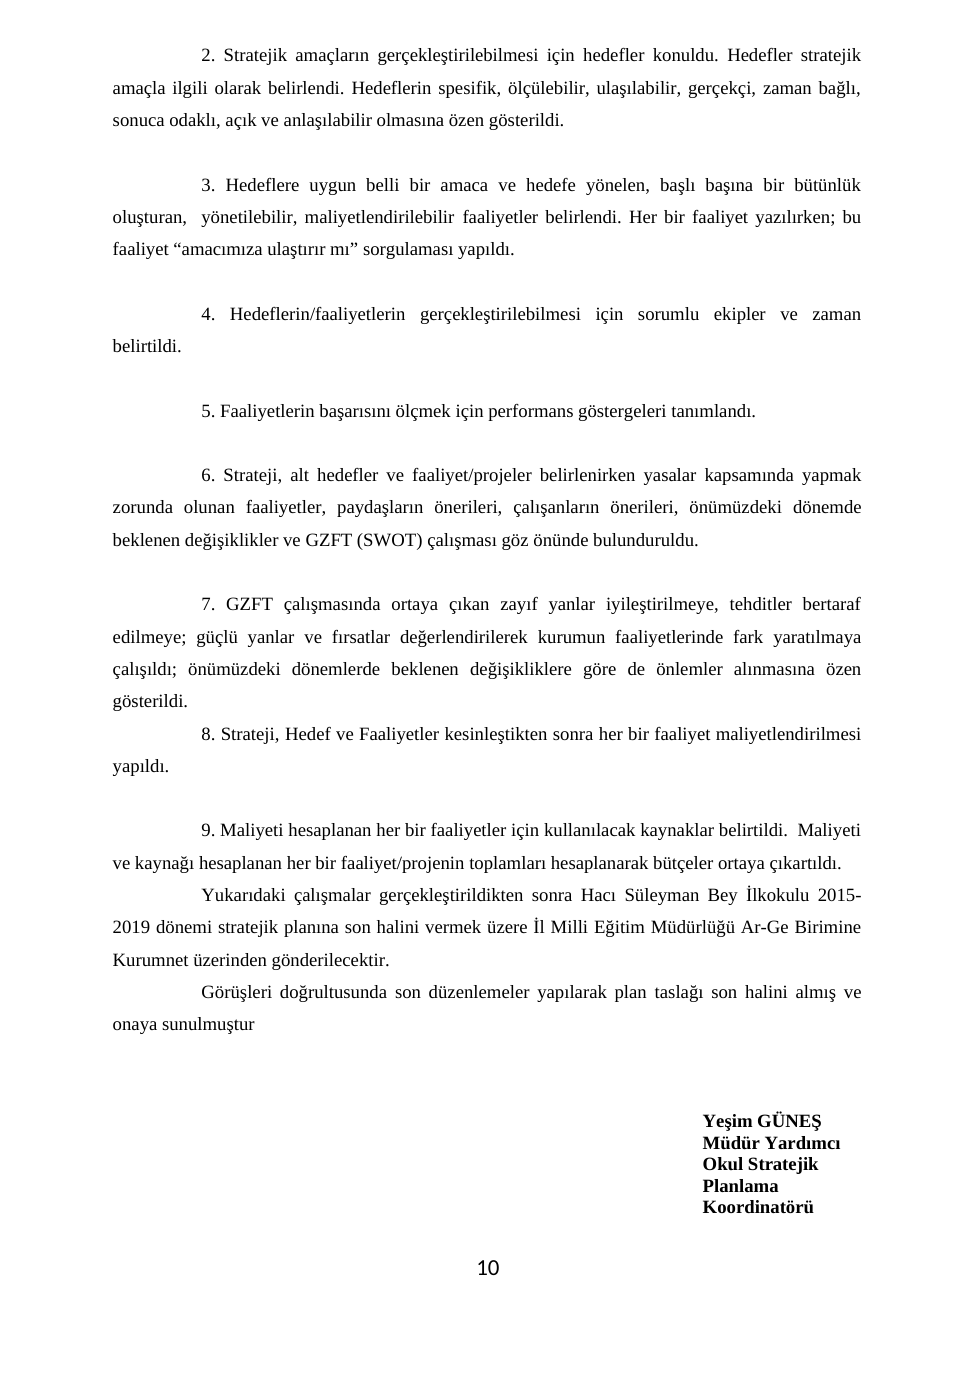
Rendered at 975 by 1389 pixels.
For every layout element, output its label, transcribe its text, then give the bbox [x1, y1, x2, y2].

text Yukarıdaki çalışmalar gerçekleştirildikten sonra Hacı Süleyman Bey İlkokulu 2015-2019 dönemi stratejik planına son halini vermek üzere İl Milli Eğitim Müdürlüğü Ar-Ge Birimine Kurumnet üzerinden gönderilecektir. [112, 884, 862, 970]
text Görüşleri doğrultusunda son düzenlemeler yapılarak plan taslağı son halini almış ve onaya sunulmuştur [112, 981, 862, 1035]
text Müdür Yardımcı Okul Stratejik Planlama Koordinatörü [702, 1132, 862, 1218]
text 8. Strateji, Hedef ve Faaliyetler kesinleştikten sonra her bir faaliyet maliyetlendirilmesi yapıldı. [112, 722, 862, 776]
text 9. Maliyeti hesaplanan her bir faaliyetler için kullanılacak kaynaklar belirtildi. Maliyeti ve kaynağı hesaplanan her bir faaliyet/projenin toplamları hesaplanarak bütçeler ortaya çıkartıldı. [112, 819, 862, 873]
text Yeşim GÜNEŞ [702, 1110, 862, 1132]
text 3. Hedeflere uygun belli bir amaca ve hedefe yönelen, başlı başına bir bütünlük oluşturan, yönetilebilir, maliyetlendirilebilir faaliyetler belirlendi. Her bir faaliyet yazılırken; bu faaliyet “amacımıza ulaştırır mı” sorgulaması yapıldı. [112, 173, 862, 260]
text 6. Strateji, alt hedefler ve faaliyet/projeler belirlenirken yasalar kapsamında yapmak zorunda olunan faaliyetler, paydaşların önerileri, çalışanların önerileri, önümüzdeki dönemde beklenen değişiklikler ve GZFT (SWOT) çalışması göz önünde bulunduruldu. [112, 464, 862, 550]
text 2. Stratejik amaçların gerçekleştirilebilmesi için hedefler konuldu. Hedefler stratejik amaçla ilgili olarak belirlendi. Hedeflerin spesifik, ölçülebilir, ulaşılabilir, gerçekçi, zaman bağlı, sonuca odaklı, açık ve anlaşılabilir olmasına özen gösterildi. [112, 44, 862, 131]
text 7. GZFT çalışmasında ortaya çıkan zayıf yanlar iyileştirilmeye, tehditler bertaraf edilmeye; güçlü yanlar ve fırsatlar değerlendirilerek kurumun faaliyetlerinde fark yaratılmaya çalışıldı; önümüzdeki dönemlerde beklenen değişikliklere göre de önlemler alınmasına özen gösterildi. [112, 593, 862, 712]
text 4. Hedeflerin/faaliyetlerin gerçekleştirilebilmesi için sorumlu ekipler ve zaman belirtildi. [112, 303, 862, 357]
text 5. Faaliyetlerin başarısını ölçmek için performans göstergeleri tanımlandı. [112, 399, 862, 421]
